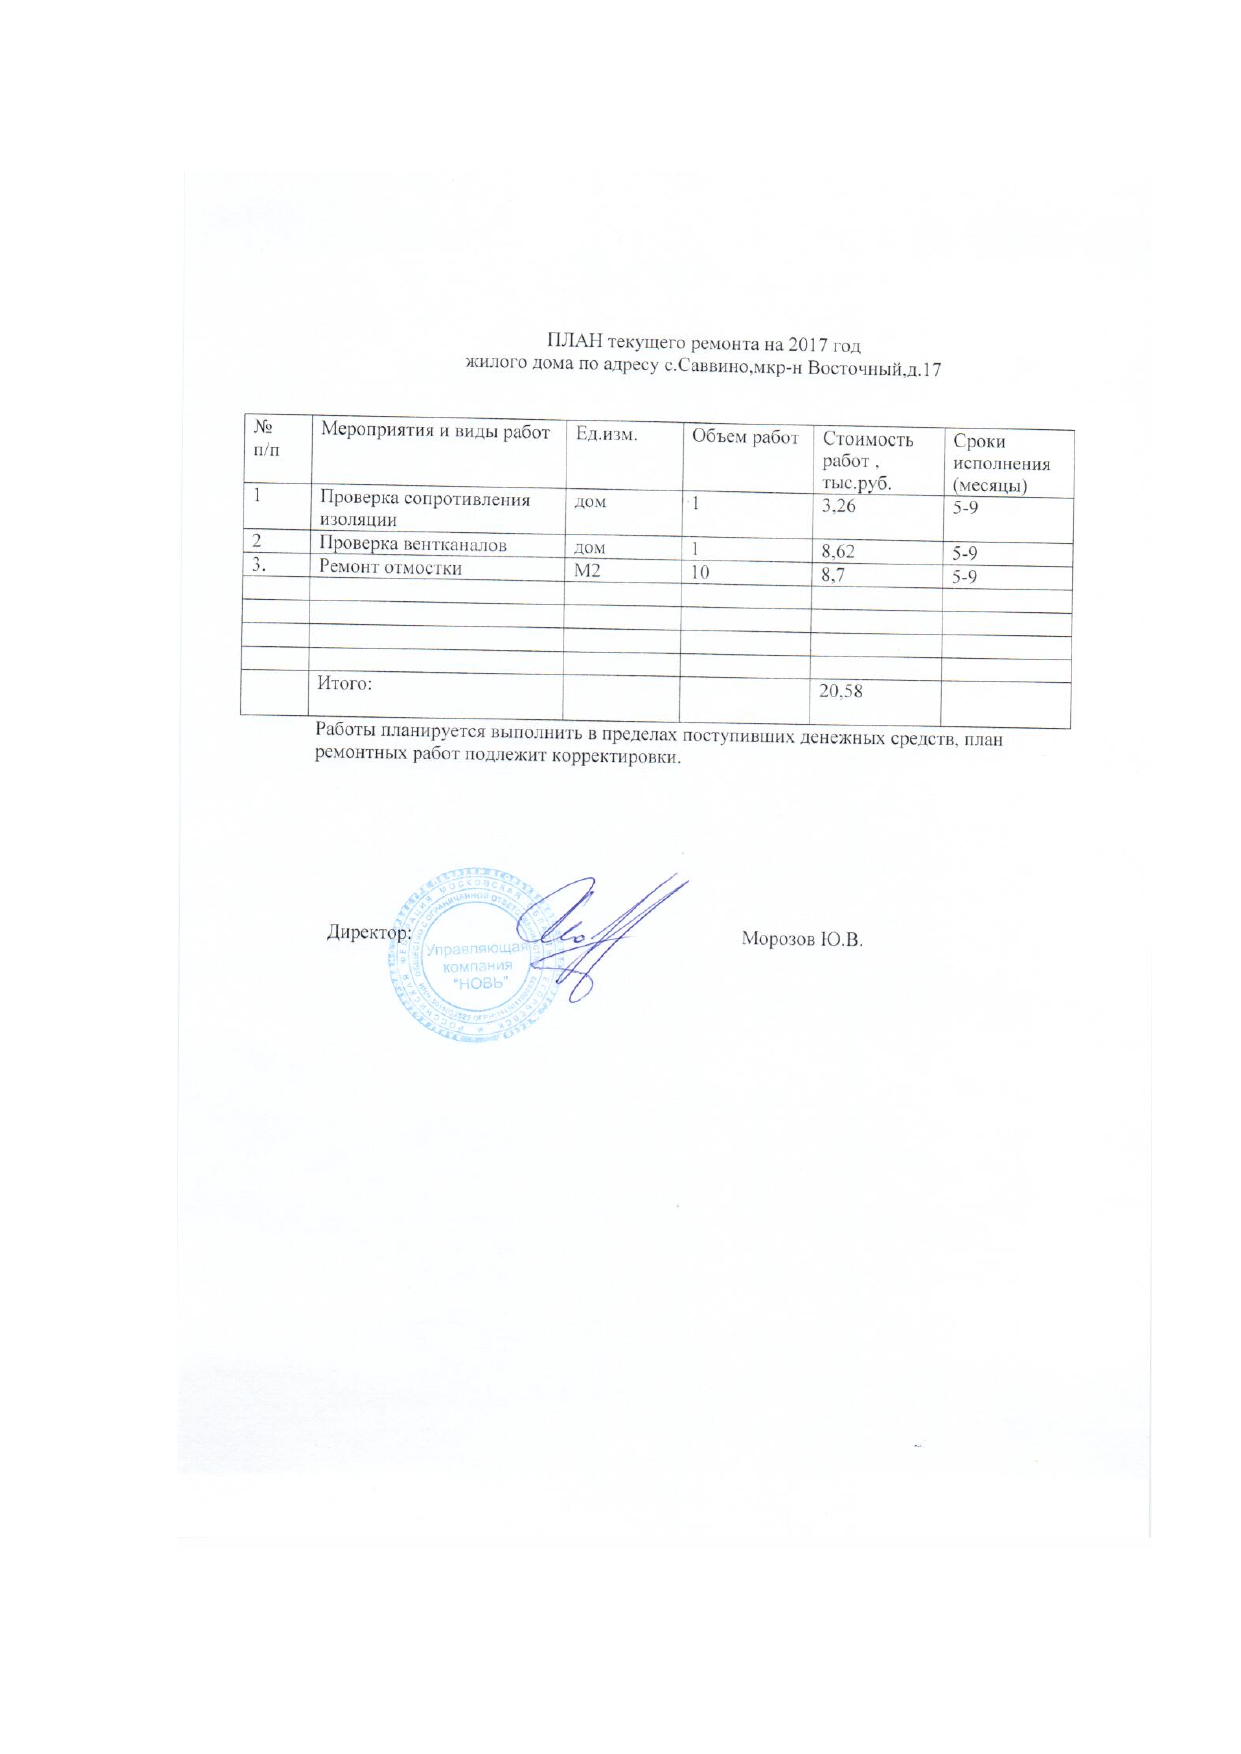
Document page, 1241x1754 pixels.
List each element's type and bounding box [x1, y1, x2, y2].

picture [177, 171, 1152, 1549]
